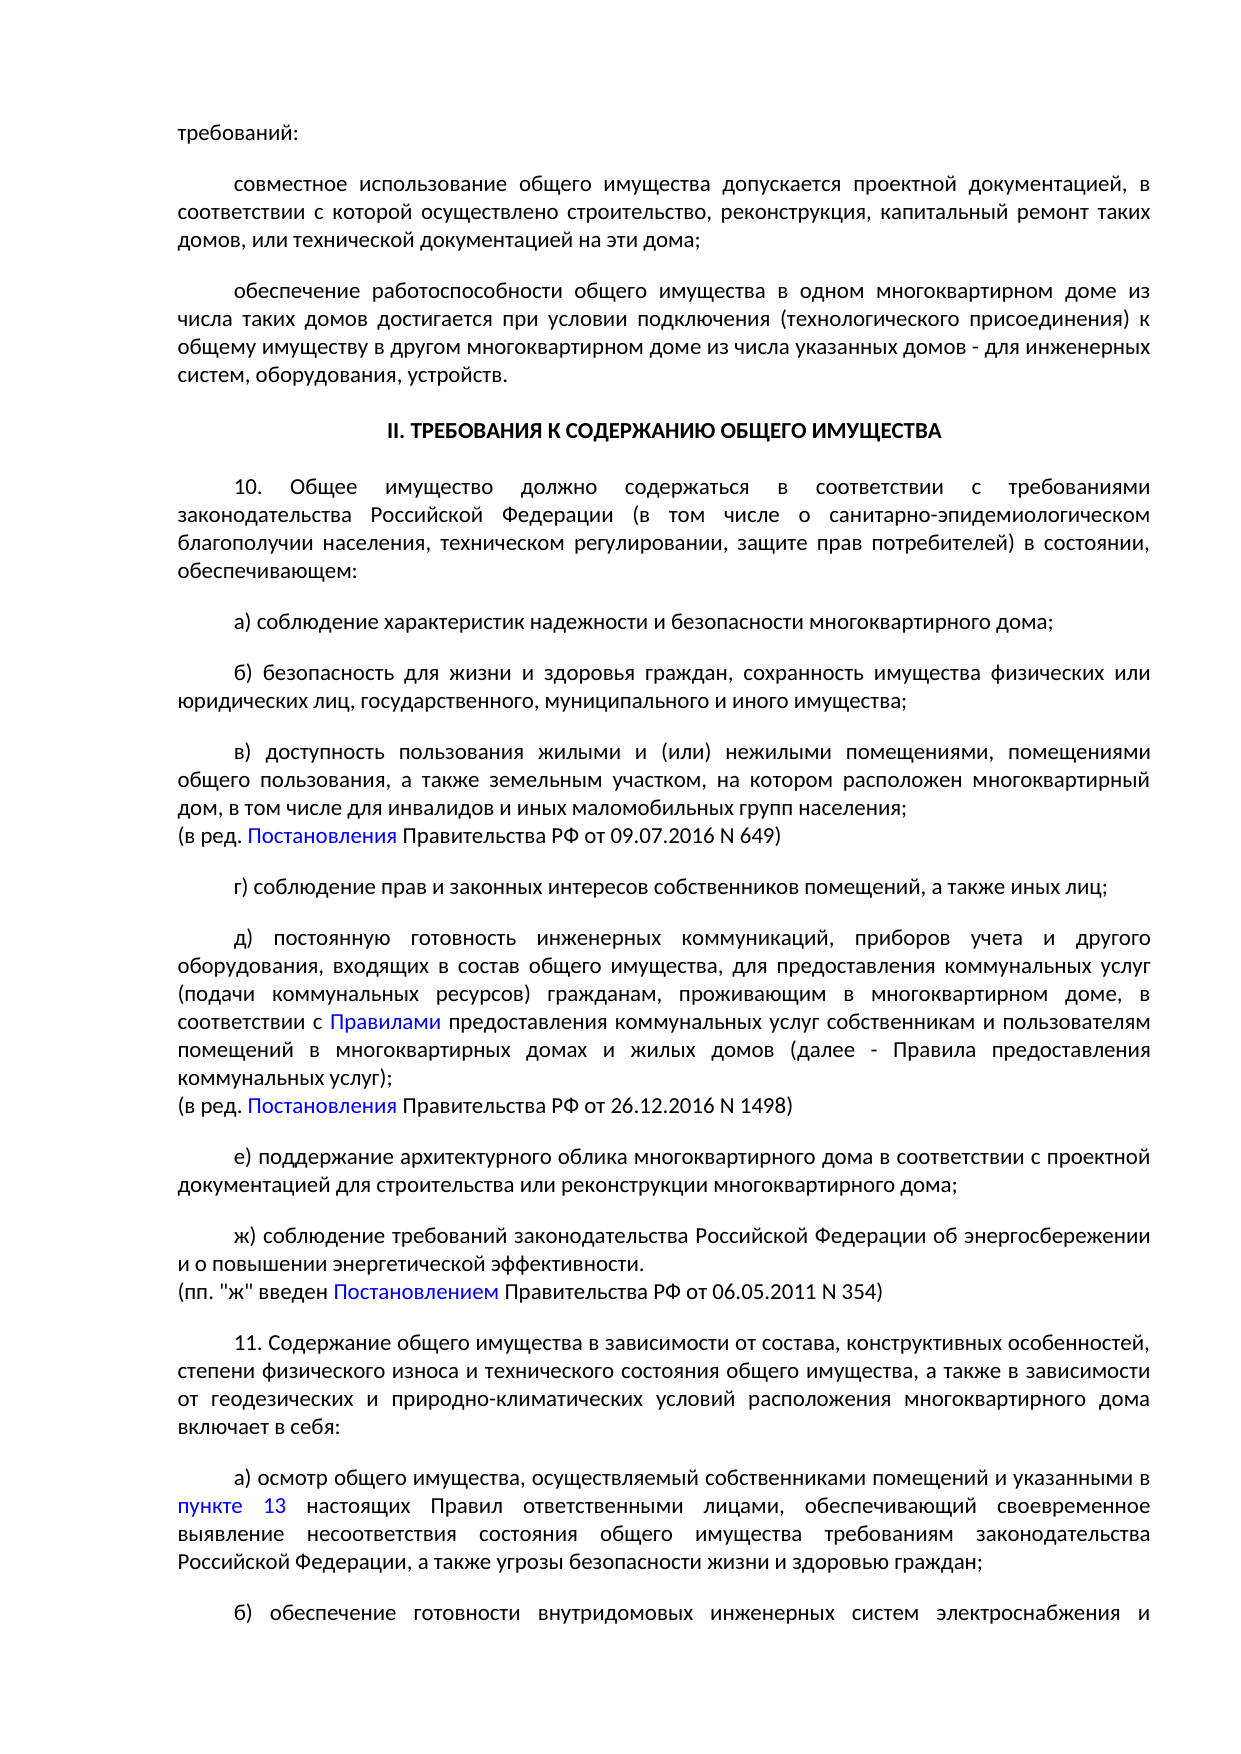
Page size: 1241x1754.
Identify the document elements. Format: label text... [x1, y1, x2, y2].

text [177, 118, 1152, 146]
text а) соблюдение характеристик надежности и безопасности многоквартирного дома; [177, 607, 1152, 635]
title II. ТРЕБОВАНИЯ К СОДЕРЖАНИЮ ОБЩЕГО ИМУЩЕСТВА [177, 416, 1152, 444]
text совместное использование общего имущества допускается проектной документацией, в соответствии с которой осуществлено строительство, реконструкция, капитальный ремонт таких домов, или технической документацией на эти дома; [177, 169, 1152, 253]
text (в ред. Постановления Правительства РФ от 09.07.2016 N 649) [177, 821, 1152, 849]
text обеспечение работоспособности общего имущества в одном многоквартирном доме из числа таких домов достигается при условии подключения (технологического присоединения) к общему имуществу в другом многоквартирном доме из числа указанных домов - для инженерных систем, оборудования, устройств. [177, 276, 1152, 388]
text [177, 1598, 1152, 1626]
text 10. Общее имущество должно содержаться в соответствии с требованиями законодательства Российской Федерации (в том числе о санитарно-эпидемиологическом благополучии населения, техническом регулировании, защите прав потребителей) в состоянии, обеспечивающем: [177, 472, 1152, 584]
text ж) соблюдение требований законодательства Российской Федерации об энергосбережении и о повышении энергетической эффективности. [177, 1221, 1152, 1277]
text (в ред. Постановления Правительства РФ от 26.12.2016 N 1498) [177, 1091, 1152, 1119]
text в) доступность пользования жилыми и (или) нежилыми помещениями, помещениями общего пользования, а также земельным участком, на котором расположен многоквартирный дом, в том числе для инвалидов и иных маломобильных групп населения; [177, 737, 1152, 821]
text г) соблюдение прав и законных интересов собственников помещений, а также иных лиц; [177, 872, 1152, 900]
text д) постоянную готовность инженерных коммуникаций, приборов учета и другого оборудования, входящих в состав общего имущества, для предоставления коммунальных услуг (подачи коммунальных ресурсов) гражданам, проживающим в многоквартирном доме, в соответствии с Правилами предоставления коммунальных услуг собственникам и пользователям помещений в многоквартирных домах и жилых домов (далее - Правила предоставления коммунальных услуг); [177, 923, 1152, 1091]
text (пп. "ж" введен Постановлением Правительства РФ от 06.05.2011 N 354) [177, 1277, 1152, 1305]
text е) поддержание архитектурного облика многоквартирного дома в соответствии с проектной документацией для строительства или реконструкции многоквартирного дома; [177, 1142, 1152, 1198]
text а) осмотр общего имущества, осуществляемый собственниками помещений и указанными в пункте 13 настоящих Правил ответственными лицами, обеспечивающий своевременное выявление несоответствия состояния общего имущества требованиям законодательства Российской Федерации, а также угрозы безопасности жизни и здоровью граждан; [177, 1463, 1152, 1575]
text 11. Содержание общего имущества в зависимости от состава, конструктивных особенностей, степени физического износа и технического состояния общего имущества, а также в зависимости от геодезических и природно-климатических условий расположения многоквартирного дома включает в себя: [177, 1328, 1152, 1440]
text б) безопасность для жизни и здоровья граждан, сохранность имущества физических или юридических лиц, государственного, муниципального и иного имущества; [177, 658, 1152, 714]
